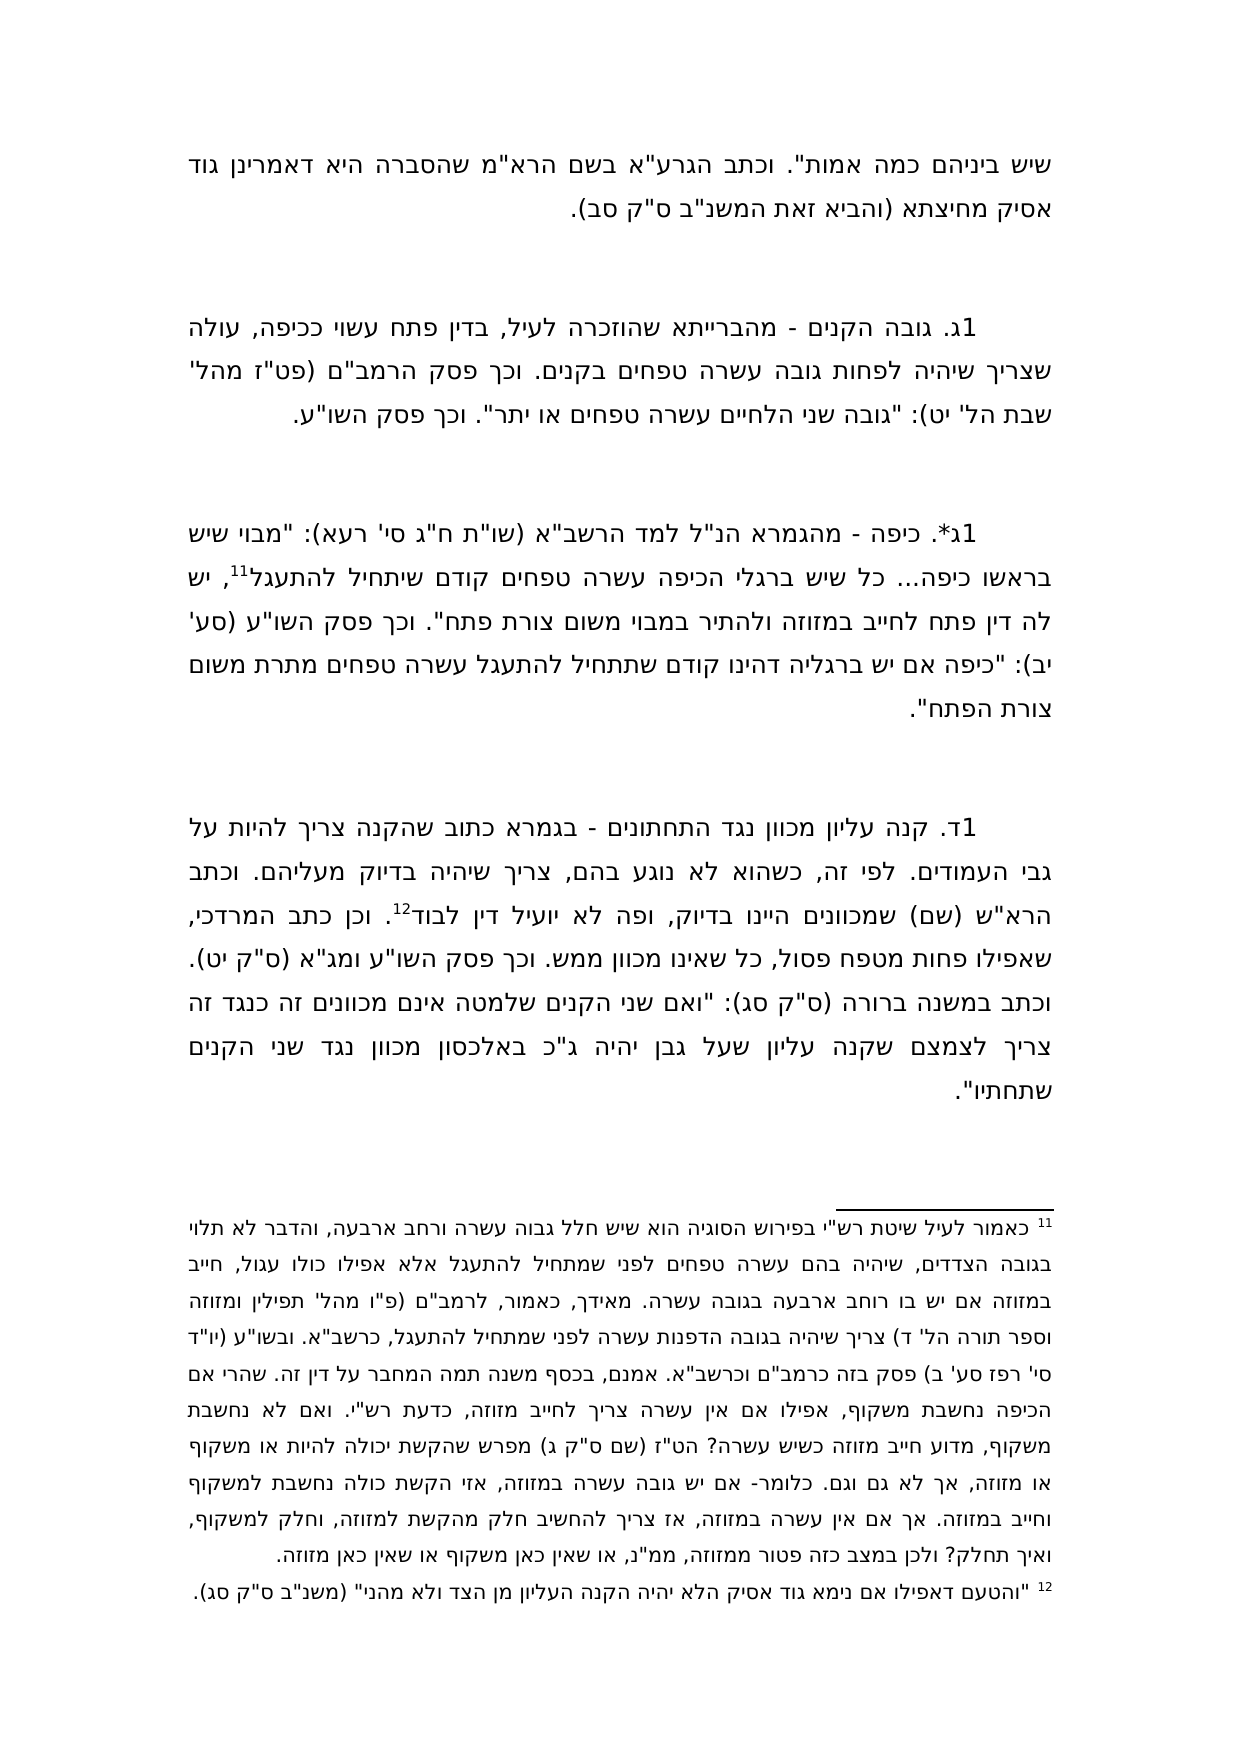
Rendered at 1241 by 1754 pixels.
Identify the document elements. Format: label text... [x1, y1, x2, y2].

text 1ג. גובה הקנים - מהברייתא שהוזכרה לעיל, בדין פתח עשוי ככיפה, עולה שצריך שיהיה לפחות גובה עשרה טפחים בקנים. וכך פסק הרמב"ם (פט"ז מהל' שבת הל' יט): "גובה שני הלחיים עשרה טפחים או יתר". וכך פסק השו"ע. [187, 313, 1053, 429]
text 1ג*. כיפה - מהגמרא הנ"ל למד הרשב"א (שו"ת ח"ג סי' רעא): "מבוי שיש בראשו כיפה... כל שיש ברגלי הכיפה עשרה טפחים קודם שיתחיל להתעגל, יש לה דין פתח לחייב במזוזה ולהתיר במבוי משום צורת פתח". וכך פסק השו"ע (סע' יב): "כיפה אם יש ברגליה דהינו קודם שתתחיל להתעגל עשרה טפחים מתרת משום צורת הפתח". [187, 519, 1053, 723]
text 1ד. קנה עליון מכוון נגד התחתונים - בגמרא כתוב שהקנה צריך להיות על גבי העמודים. לפי זה, כשהוא לא נוגע בהם, צריך שיהיה בדיוק מעליהם. וכתב הרא"ש (שם) שמכוונים היינו בדיוק, ופה לא יועיל דין לבוד. וכן כתב המרדכי, שאפילו פחות מטפח פסול, כל שאינו מכוון ממש. וכך פסק השו"ע ומג"א (ס"ק יט). וכתב במשנה ברורה (ס"ק סג): "ואם שני הקנים שלמטה אינם מכוונים זה כנגד זה צריך לצמצם שקנה עליון שעל גבן יהיה ג"כ באלכסון מכוון נגד שני הקנים שתחתיו". [187, 813, 1053, 1105]
text 1ב. האם צריך שהקנה העליון יגע בתחתונים? - גם זה שם בעירובין, ונחלקו בזה רב נחמן ורב ששת. לרב נחמן לא צריך שיגעו הקנים בקנה עליון, לרב ששת צריך. והגמרא מספרת שרב נחמן עשה כשיטתו בביתו של ריש גלותא ורב ששת שחלק שאל את רבה בר שמואל האם יש להביא ראייה למחלוקתם מאיזה ברייתא- ורבה בר שמואל הוכיח מהברייתא העוסקת בדין פתח עגול, שעשוי ככיפה שהלכה כרב נחמן. ולכן פסקו הראשונים (רי"ף ג א, רמב"ם פט"ז מהל' שבת הל' יט, רא"ש עירובין פ"א סי' יד ועוד) כרב נחמן. וכך פסק בשו"ע: "אפילו אינו נוגע בהן אלא שיש ביניהם כמה אמות". וכתב הגרע"א בשם הרא"מ שהסברה היא דאמרינן גוד אסיק מחיצתא (והביא זאת המשנ"ב ס"ק סב). [187, 150, 1053, 223]
